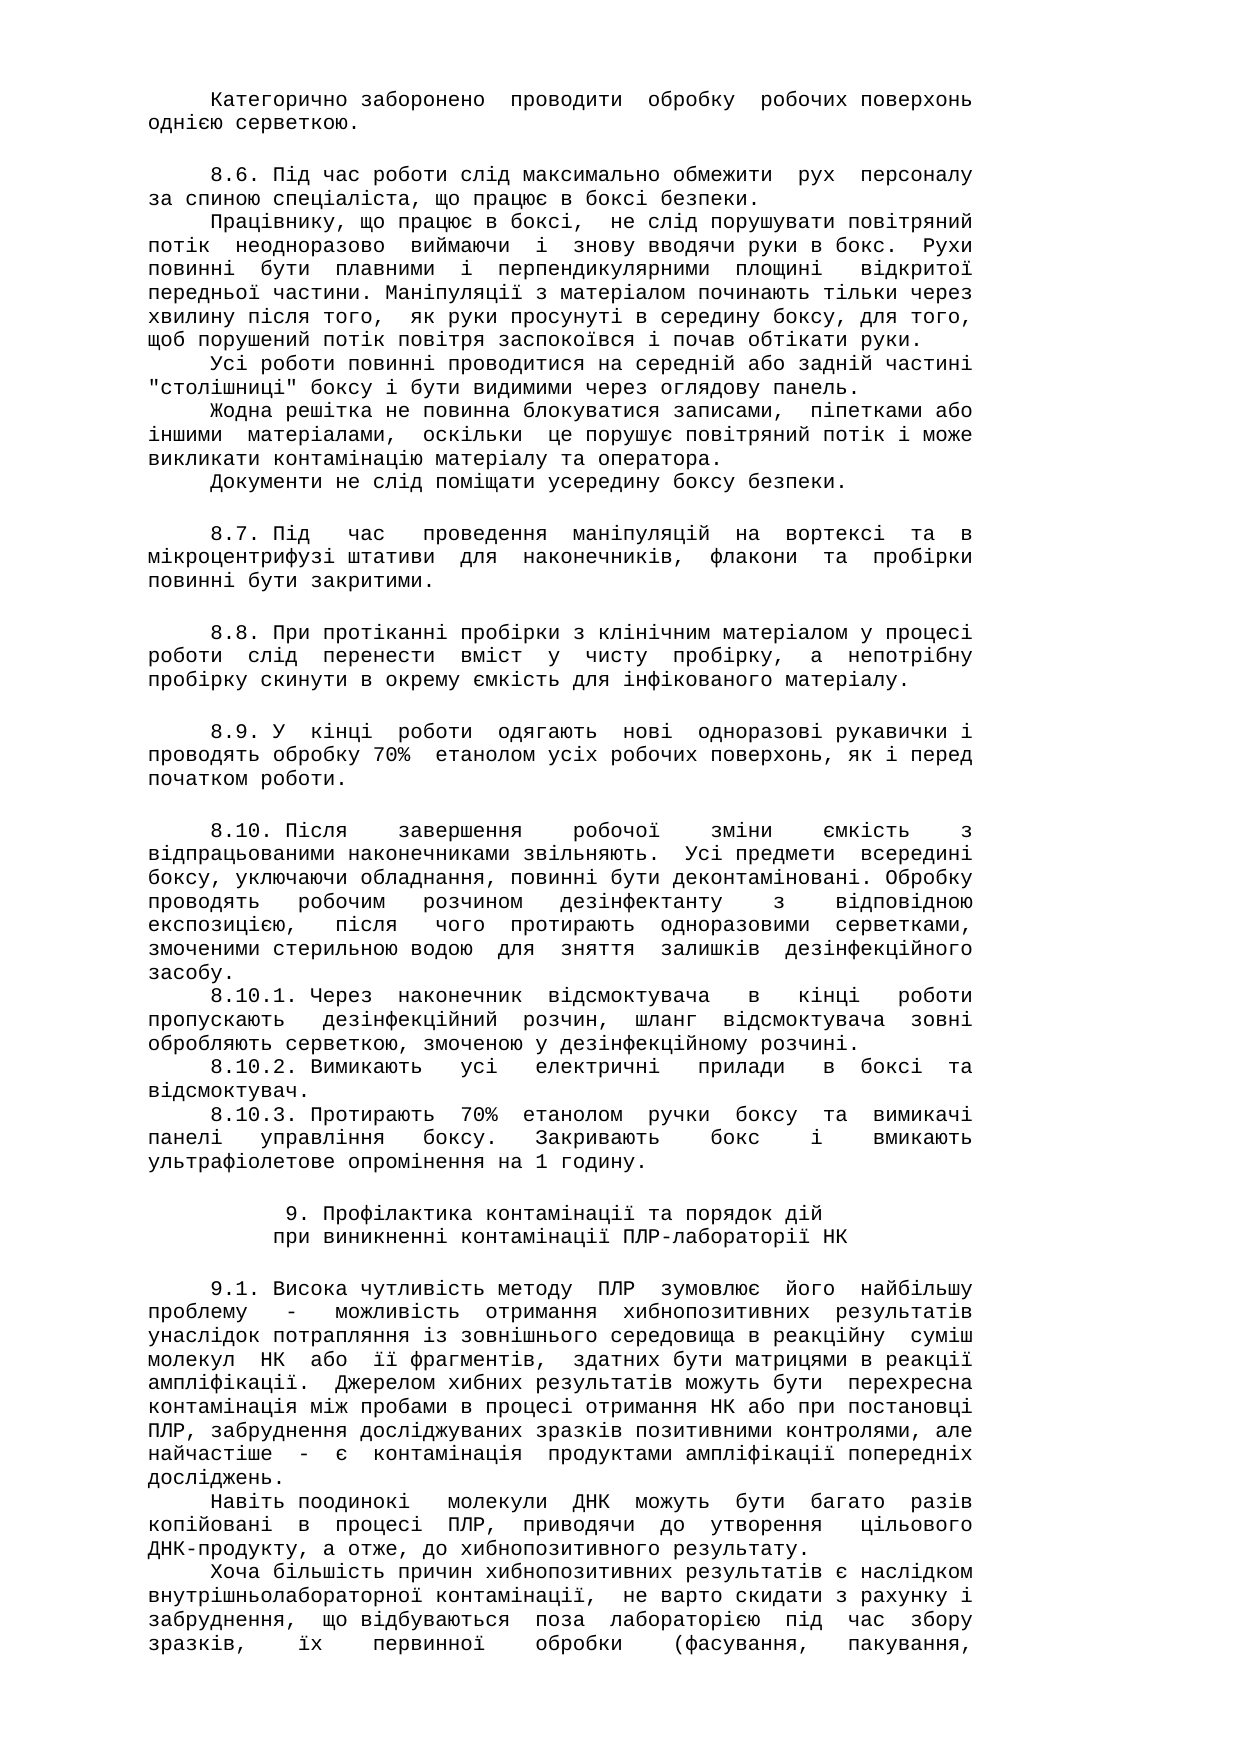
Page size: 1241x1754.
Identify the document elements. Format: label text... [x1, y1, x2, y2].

text 8.8. При протіканні пробірки з клінічним матеріалом у процесі роботи слід перенести вміст у чисту пробірку, а непотрібну пробірку скинути в окрему ємкість для інфікованого матеріалу. [148, 622, 1152, 721]
text 9. Профілактика контамінації та порядок дій при виникненні контамінації ПЛР-лабораторії НК [148, 1202, 1152, 1278]
text 8.7. Під час проведення маніпуляцій на вортексі та в мікроцентрифузі штативи для наконечників, флакони та пробірки повинні бути закритими. [148, 523, 1152, 622]
text Усі роботи повинні проводитися на середній або задній частині "столішниці" боксу і бути видимими через оглядову панель. [148, 353, 1152, 400]
text 8.10.2. Вимикають усі електричні прилади в боксі та відсмоктувач. [148, 1056, 1152, 1103]
text 9.1. Висока чутливість методу ПЛР зумовлює його найбільшу проблему - можливість отримання хибнопозитивних результатів унаслідок потрапляння із зовнішнього середовища в реакційну суміш молекул НК або її фрагментів, здатних бути матрицями в реакції ампліфікації. Джерелом хибних результатів можуть бути перехресна контамінація між пробами в процесі отримання НК або при постановці ПЛР, забруднення досліджуваних зразків позитивними контролями, але найчастіше - є контамінація продуктами ампліфікації попередніх досліджень. [148, 1278, 1152, 1491]
text Навіть поодинокі молекули ДНК можуть бути багато разів копійовані в процесі ПЛР, приводячи до утворення цільового ДНК-продукту, а отже, до хибнопозитивного результату. [148, 1491, 1152, 1562]
text Жодна решітка не повинна блокуватися записами, піпетками або іншими матеріалами, оскільки це порушує повітряний потік і може викликати контамінацію матеріалу та оператора. [148, 400, 1152, 471]
text 8.6. Під час роботи слід максимально обмежити рух персоналу за спиною спеціаліста, що працює в боксі безпеки. [148, 164, 1152, 211]
text 8.10.1. Через наконечник відсмоктувача в кінці роботи пропускають дезінфекційний розчин, шланг відсмоктувача зовні обробляють серветкою, змоченою у дезінфекційному розчині. [148, 985, 1152, 1056]
text 8.9. У кінці роботи одягають нові одноразові рукавички і проводять обробку 70% етанолом усіх робочих поверхонь, як і перед початком роботи. [148, 721, 1152, 820]
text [148, 1562, 1152, 1656]
text Працівнику, що працює в боксі, не слід порушувати повітряний потік неодноразово виймаючи і знову вводячи руки в бокс. Рухи повинні бути плавними і перпендикулярними площині відкритої передньої частини. Маніпуляції з матеріалом починають тільки через хвилину після того, як руки просунуті в середину боксу, для того, щоб порушений потік повітря заспокоївся і почав обтікати руки. [148, 211, 1152, 353]
text Документи не слід поміщати усередину боксу безпеки. [148, 471, 1152, 523]
text Категорично заборонено проводити обробку робочих поверхонь однією серветкою. [148, 88, 1152, 164]
text 8.10.3. Протирають 70% етанолом ручки боксу та вимикачі панелі управління боксу. Закривають бокс і вмикають ультрафіолетове опромінення на 1 годину. [148, 1103, 1152, 1202]
text 8.10. Після завершення робочої зміни ємкість з відпрацьованими наконечниками звільняють. Усі предмети всередині боксу, уключаючи обладнання, повинні бути деконтаміновані. Обробку проводять робочим розчином дезінфектанту з відповідною експозицією, після чого протирають одноразовими серветками, змоченими стерильною водою для зняття залишків дезінфекційного засобу. [148, 820, 1152, 985]
